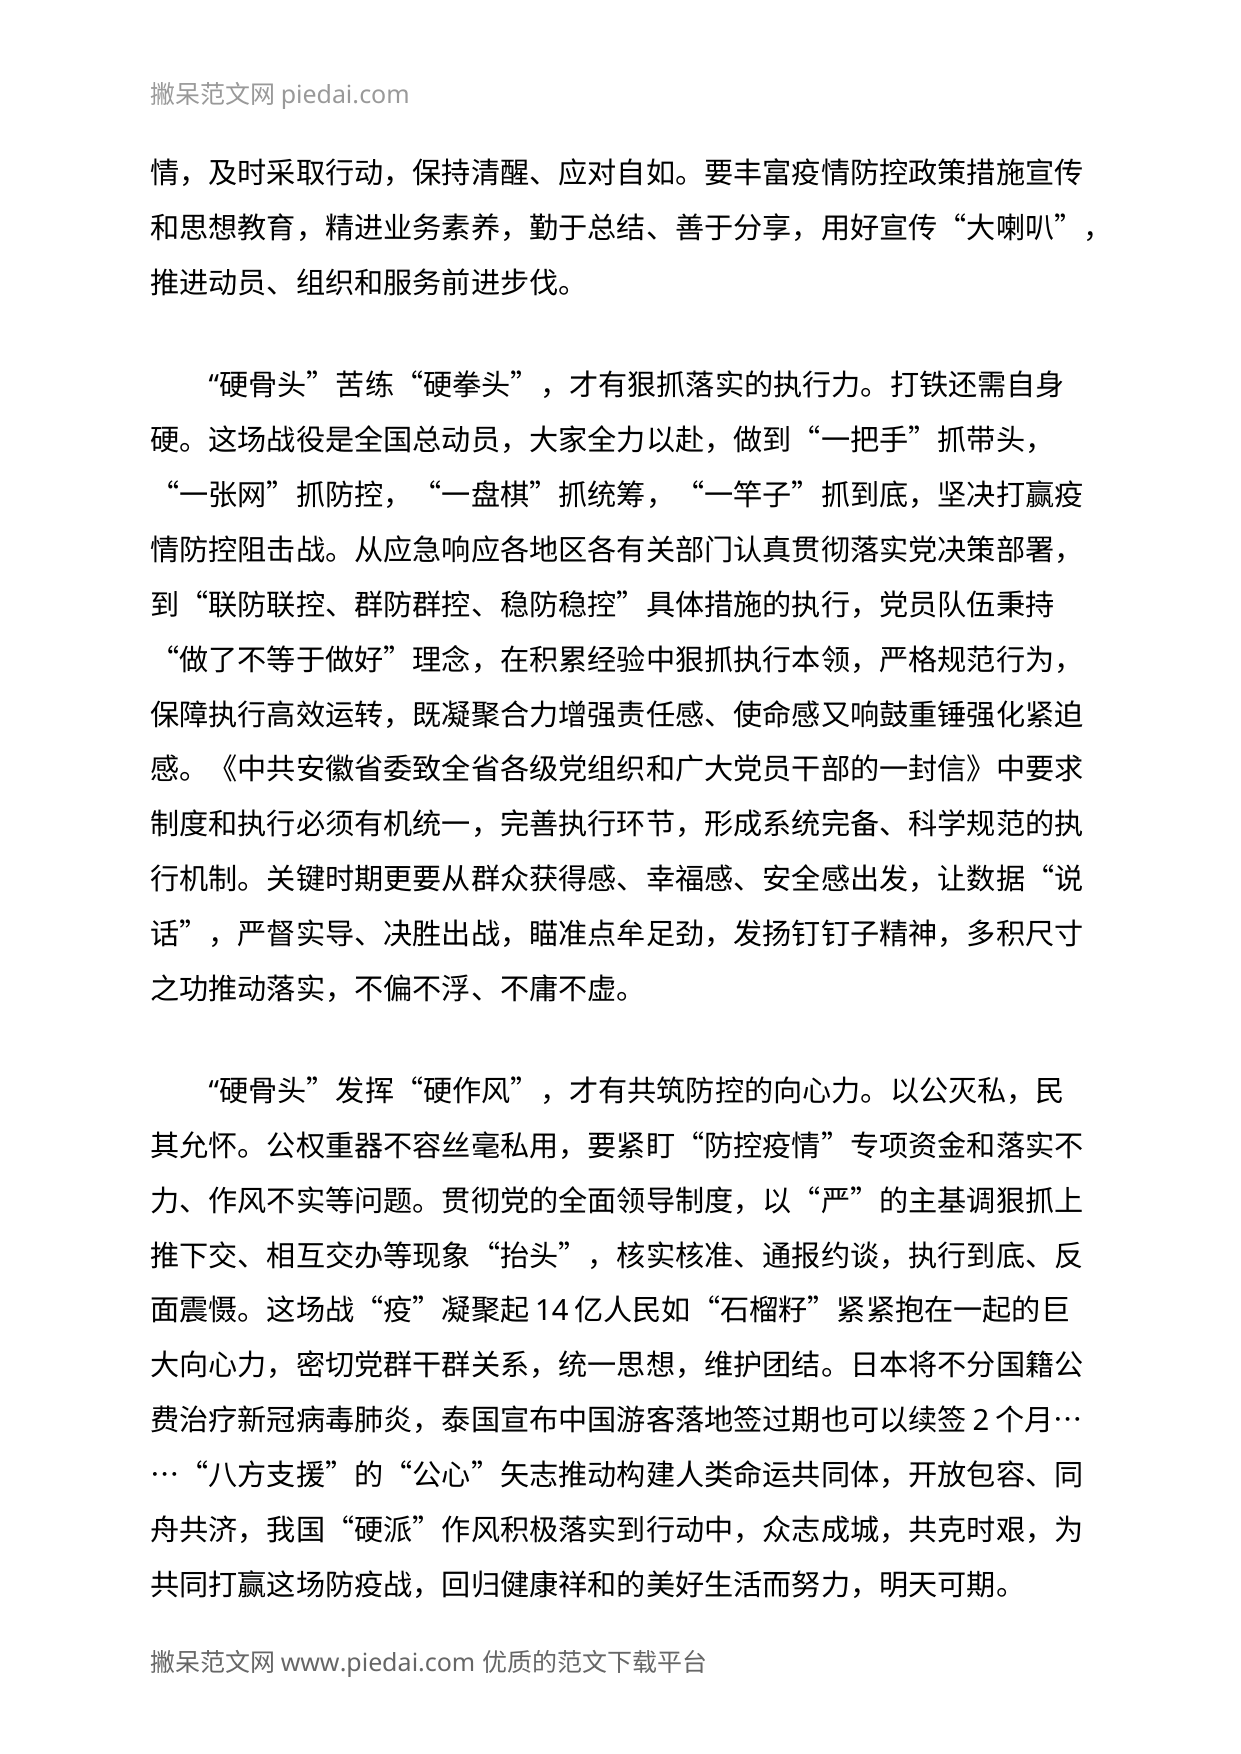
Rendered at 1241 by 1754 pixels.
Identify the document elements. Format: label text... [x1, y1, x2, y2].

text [150, 150, 1090, 302]
text “硬骨头”苦练“硬拳头”，才有狠抓落实的执行力。打铁还需自身硬。这场战役是全国总动员，大家全力以赴，做到“一把手”抓带头，“一张网”抓防控，“一盘棋”抓统筹，“一竿子”抓到底，坚决打赢疫情防控阻击战。从应急响应各地区各有关部门认真贯彻落实党决策部署，到“联防联控、群防群控、稳防稳控”具体措施的执行，党员队伍秉持“做了不等于做好”理念，在积累经验中狠抓执行本领，严格规范行为，保障执行高效运转，既凝聚合力增强责任感、使命感又响鼓重锤强化紧迫感。《中共安徽省委致全省各级党组织和广大党员干部的一封信》中要求制度和执行必须有机统一，完善执行环节，形成系统完备、科学规范的执行机制。关键时期更要从群众获得感、幸福感、安全感出发，让数据“说话”，严督实导、决胜出战，瞄准点牟足劲，发扬钉钉子精神，多积尺寸之功推动落实，不偏不浮、不庸不虚。 [150, 362, 1090, 1008]
text “硬骨头”发挥“硬作风”，才有共筑防控的向心力。以公灭私，民其允怀。公权重器不容丝毫私用，要紧盯“防控疫情”专项资金和落实不力、作风不实等问题。贯彻党的全面领导制度，以“严”的主基调狠抓上推下交、相互交办等现象“抬头”，核实核准、通报约谈，执行到底、反面震慑。这场战“疫”凝聚起14亿人民如“石榴籽”紧紧抱在一起的巨大向心力，密切党群干群关系，统一思想，维护团结。日本将不分国籍公费治疗新冠病毒肺炎，泰国宣布中国游客落地签过期也可以续签2个月……“八方支援”的“公心”矢志推动构建人类命运共同体，开放包容、同舟共济，我国“硬派”作风积极落实到行动中，众志成城，共克时艰，为共同打赢这场防疫战，回归健康祥和的美好生活而努力，明天可期。 [150, 1067, 1090, 1604]
